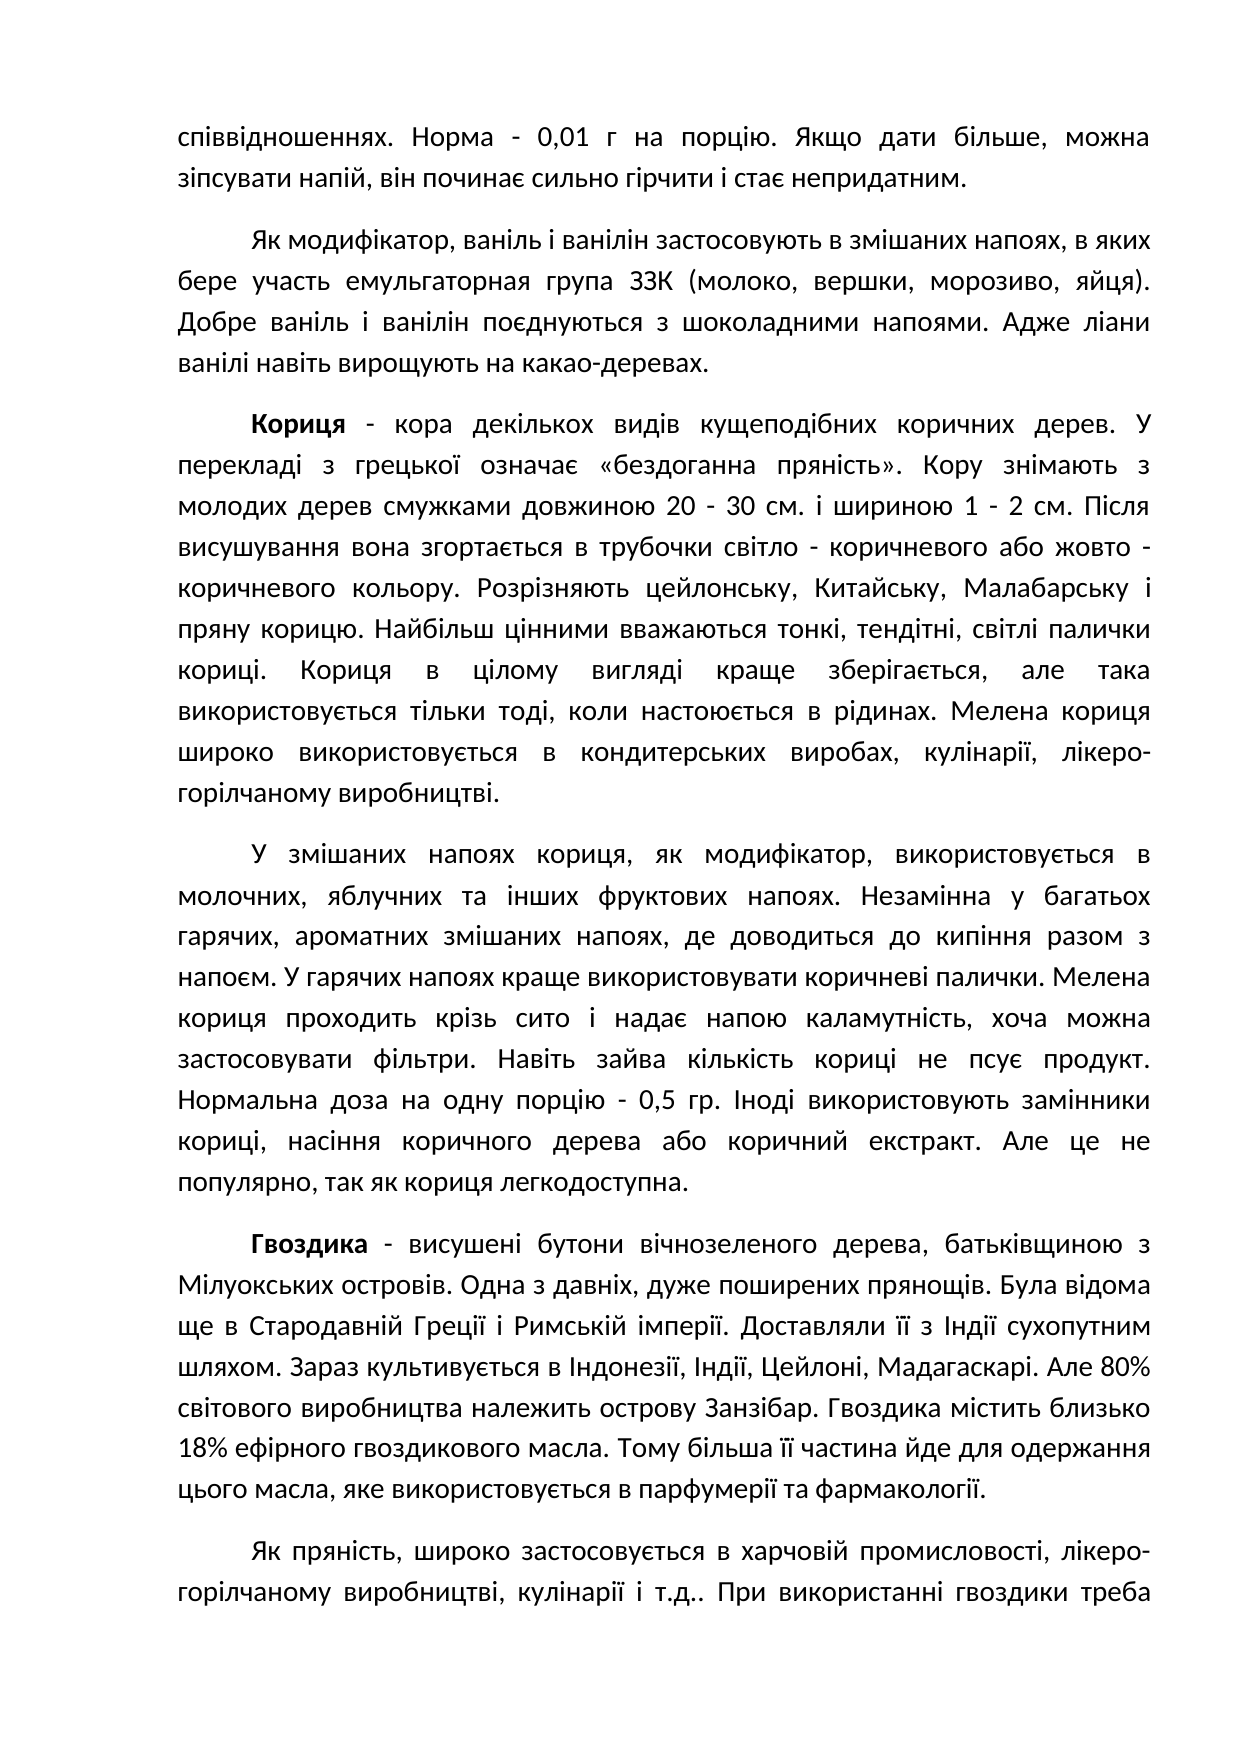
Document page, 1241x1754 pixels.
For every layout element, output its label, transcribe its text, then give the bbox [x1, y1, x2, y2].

text Гвоздика - висушені бутони вічнозеленого дерева, батьківщиною з Мілуокських островів. Одна з давніх, дуже поширених прянощів. Була відома ще в Стародавній Греції і Римській імперії. Доставляли її з Індії сухопутним шляхом. Зараз культивується в Індонезії, Індії, Цейлоні, Мадагаскарі. Але 80% світового виробництва належить острову Занзібар. Гвоздика містить близько 18% ефірного гвоздикового масла. Тому більша її частина йде для одержання цього масла, яке використовується в парфумерії та фармакології. [177, 1225, 1152, 1506]
text Як модифікатор, ваніль і ванілін застосовують в змішаних напоях, в яких бере участь емульгаторная група ЗЗК (молоко, вершки, морозиво, яйця). Добре ваніль і ванілін поєднуються з шоколадними напоями. Адже ліани ванілі навіть вирощують на какао-деревах. [177, 221, 1152, 379]
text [177, 1532, 1152, 1609]
text У змішаних напоях кориця, як модифікатор, використовується в молочних, яблучних та інших фруктових напоях. Незамінна у багатьох гарячих, ароматних змішаних напоях, де доводиться до кипіння разом з напоєм. У гарячих напоях краще використовувати коричневі палички. Мелена кориця проходить крізь сито і надає напою каламутність, хоча можна застосовувати фільтри. Навіть зайва кількість кориці не псує продукт. Нормальна доза на одну порцію - 0,5 гр. Іноді використовують замінники кориці, насіння коричного дерева або коричний екстракт. Але це не популярно, так як кориця легкодоступна. [177, 836, 1152, 1199]
text Кориця - кора декількох видів кущеподібних коричних дерев. У перекладі з грецької означає «бездоганна пряність». Кору знімають з молодих дерев смужками довжиною 20 - 30 см. і шириною 1 - 2 см. Після висушування вона згортається в трубочки світло - коричневого або жовто - коричневого кольору. Розрізняють цейлонську, Китайську, Малабарську і пряну корицю. Найбільш цінними вважаються тонкі, тендітні, світлі палички кориці. Кориця в цілому вигляді краще зберігається, але така використовується тільки тоді, коли настоюється в рідинах. Мелена кориця широко використовується в кондитерських виробах, кулінарії, лікеро-горілчаному виробництві. [177, 405, 1152, 809]
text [177, 118, 1152, 195]
